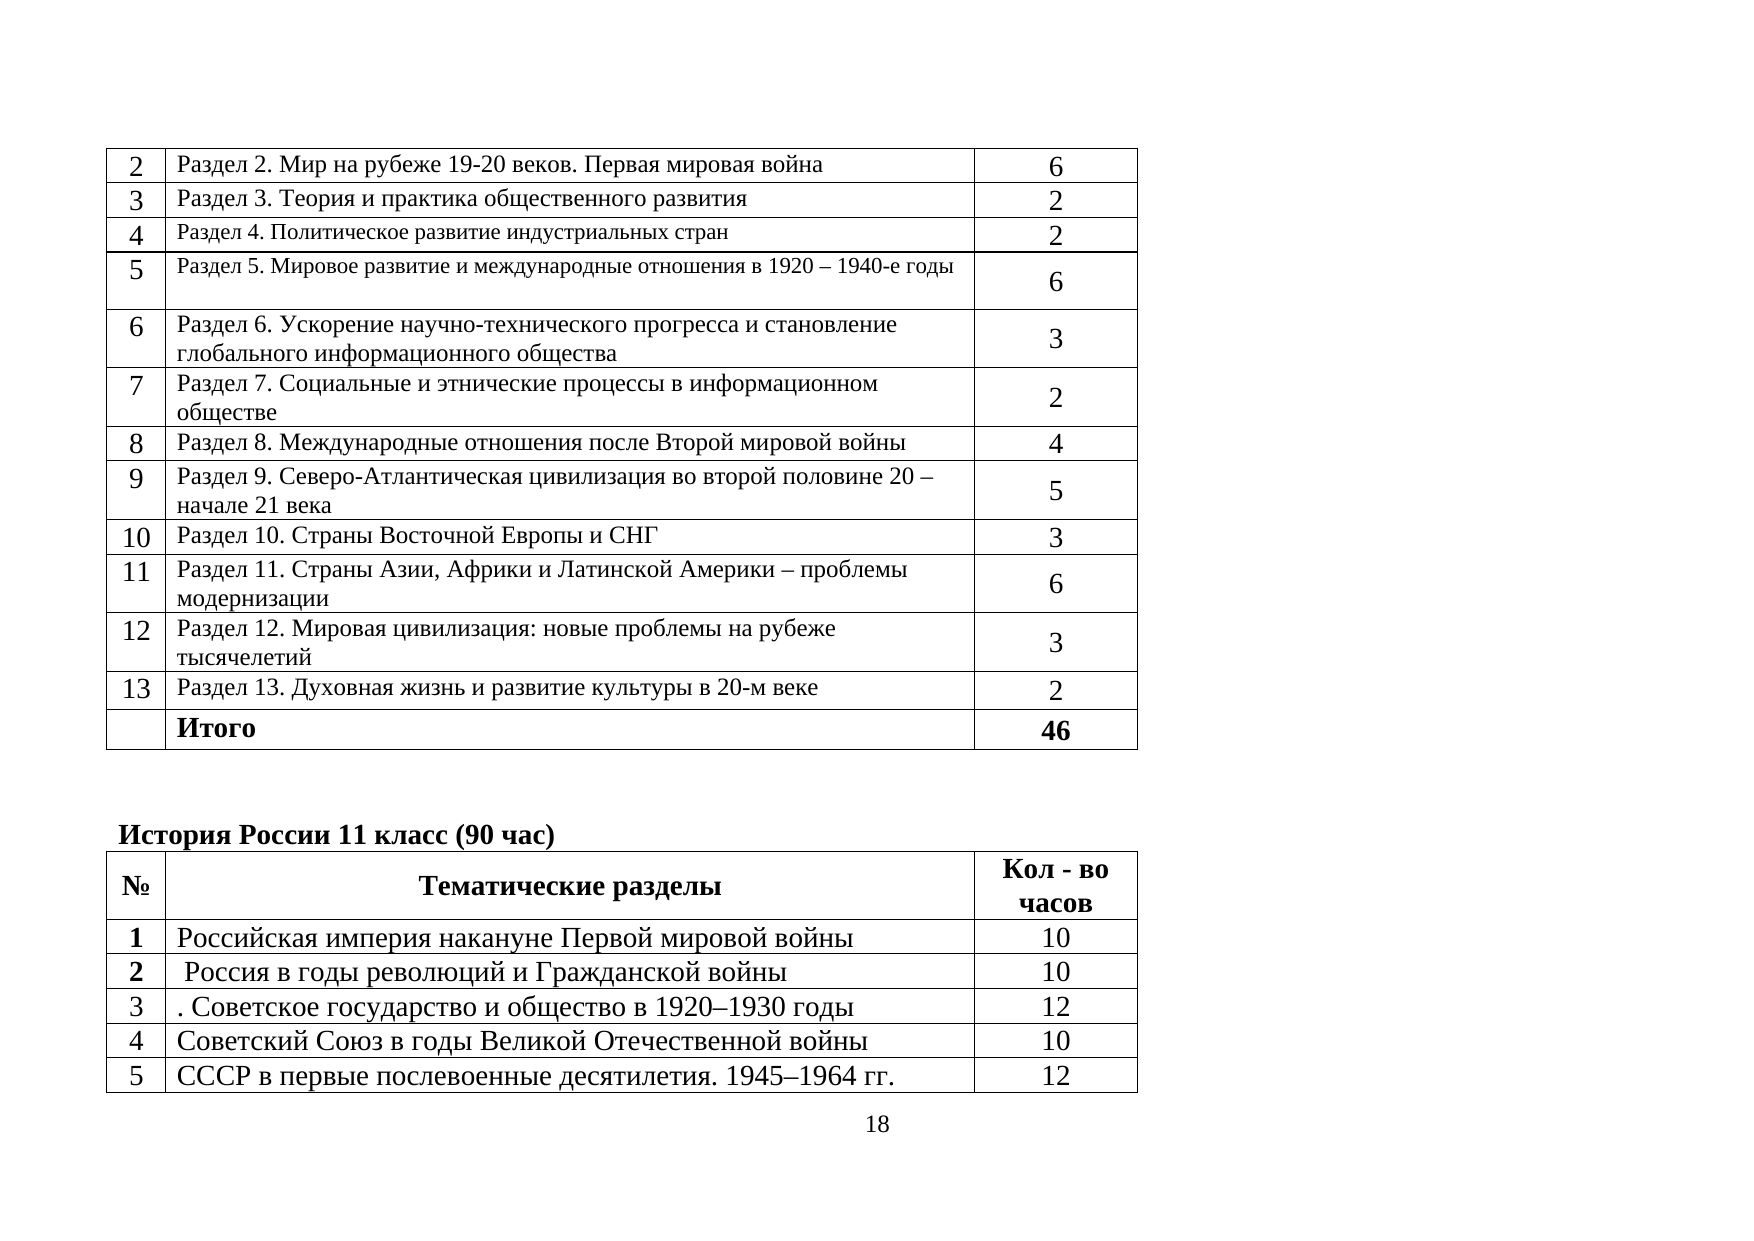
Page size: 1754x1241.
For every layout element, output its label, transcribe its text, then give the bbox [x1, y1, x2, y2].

table_cell 3 [107, 183, 165, 217]
table_cell 10 [975, 920, 1137, 953]
table_cell 4 [107, 1024, 165, 1057]
table_cell 3 [975, 310, 1137, 367]
table_cell Раздел 10. Страны Восточной Европы и СНГ [166, 520, 974, 553]
table_cell 7 [107, 368, 165, 426]
table_cell Раздел 6. Ускорение научно-технического прогресса и становление глобального информационного общества [166, 310, 974, 367]
table_cell Россия в годы революций и Гражданской войны [166, 954, 974, 988]
table_cell 2 [107, 954, 165, 988]
table_cell 10 [975, 1024, 1137, 1057]
table_cell 12 [975, 1058, 1137, 1092]
table_cell [107, 710, 165, 749]
table_cell Раздел 13. Духовная жизнь и развитие культуры в 20-м веке [166, 672, 974, 709]
table_cell 2 [975, 218, 1137, 251]
table_cell 9 [107, 461, 165, 519]
table_cell Советский Союз в годы Великой Отечественной войны [166, 1024, 974, 1057]
table_header Тематические разделы [166, 852, 974, 919]
table_cell 12 [107, 613, 165, 671]
table_cell СССР в первые послевоенные десятилетия. 1945–1964 гг. [166, 1058, 974, 1092]
table_cell 8 [107, 427, 165, 460]
table_cell Раздел 5. Мировое развитие и международные отношения в 1920 – 1940-е годы [166, 253, 974, 308]
table_cell 6 [975, 149, 1137, 182]
table_cell 3 [975, 520, 1137, 553]
table_cell 5 [975, 461, 1137, 519]
table_cell Российская империя накануне Первой мировой войны [166, 920, 974, 953]
table_cell 5 [107, 1058, 165, 1092]
table_cell 4 [975, 427, 1137, 460]
table_cell 10 [107, 520, 165, 553]
table_cell Раздел 8. Международные отношения после Второй мировой войны [166, 427, 974, 460]
table_cell 2 [107, 149, 165, 182]
table_cell 6 [107, 310, 165, 367]
table_cell 6 [975, 555, 1137, 612]
table_cell 4 [107, 218, 165, 251]
table_cell 3 [975, 613, 1137, 671]
table_cell Раздел 2. Мир на рубеже 19-20 веков. Первая мировая война [166, 149, 974, 182]
table_cell Итого [166, 710, 974, 749]
table_header Кол - во часов [975, 852, 1137, 919]
table_cell 2 [975, 672, 1137, 709]
table_cell 12 [975, 989, 1137, 1022]
table_cell Раздел 3. Теория и практика общественного развития [166, 183, 974, 217]
table_cell 3 [107, 989, 165, 1022]
table_cell 6 [975, 253, 1137, 308]
table_cell Раздел 12. Мировая цивилизация: новые проблемы на рубеже тысячелетий [166, 613, 974, 671]
table_header № [107, 852, 165, 919]
table_cell 2 [975, 183, 1137, 217]
text История России 11 класс (90 час) [118, 817, 1636, 851]
table_cell . Советское государство и общество в 1920–1930 годы [166, 989, 974, 1022]
table_cell 2 [975, 368, 1137, 426]
table_cell Раздел 7. Социальные и этнические процессы в информационном обществе [166, 368, 974, 426]
table_cell 5 [107, 253, 165, 308]
table_cell 1 [107, 920, 165, 953]
table_cell 10 [975, 954, 1137, 988]
table_cell 13 [107, 672, 165, 709]
table_cell Раздел 4. Политическое развитие индустриальных стран [166, 218, 974, 251]
table_cell 46 [975, 710, 1137, 749]
table_cell Раздел 9. Северо-Атлантическая цивилизация во второй половине 20 – начале 21 века [166, 461, 974, 519]
table_cell Раздел 11. Страны Азии, Африки и Латинской Америки – проблемы модернизации [166, 555, 974, 612]
table_cell 11 [107, 555, 165, 612]
